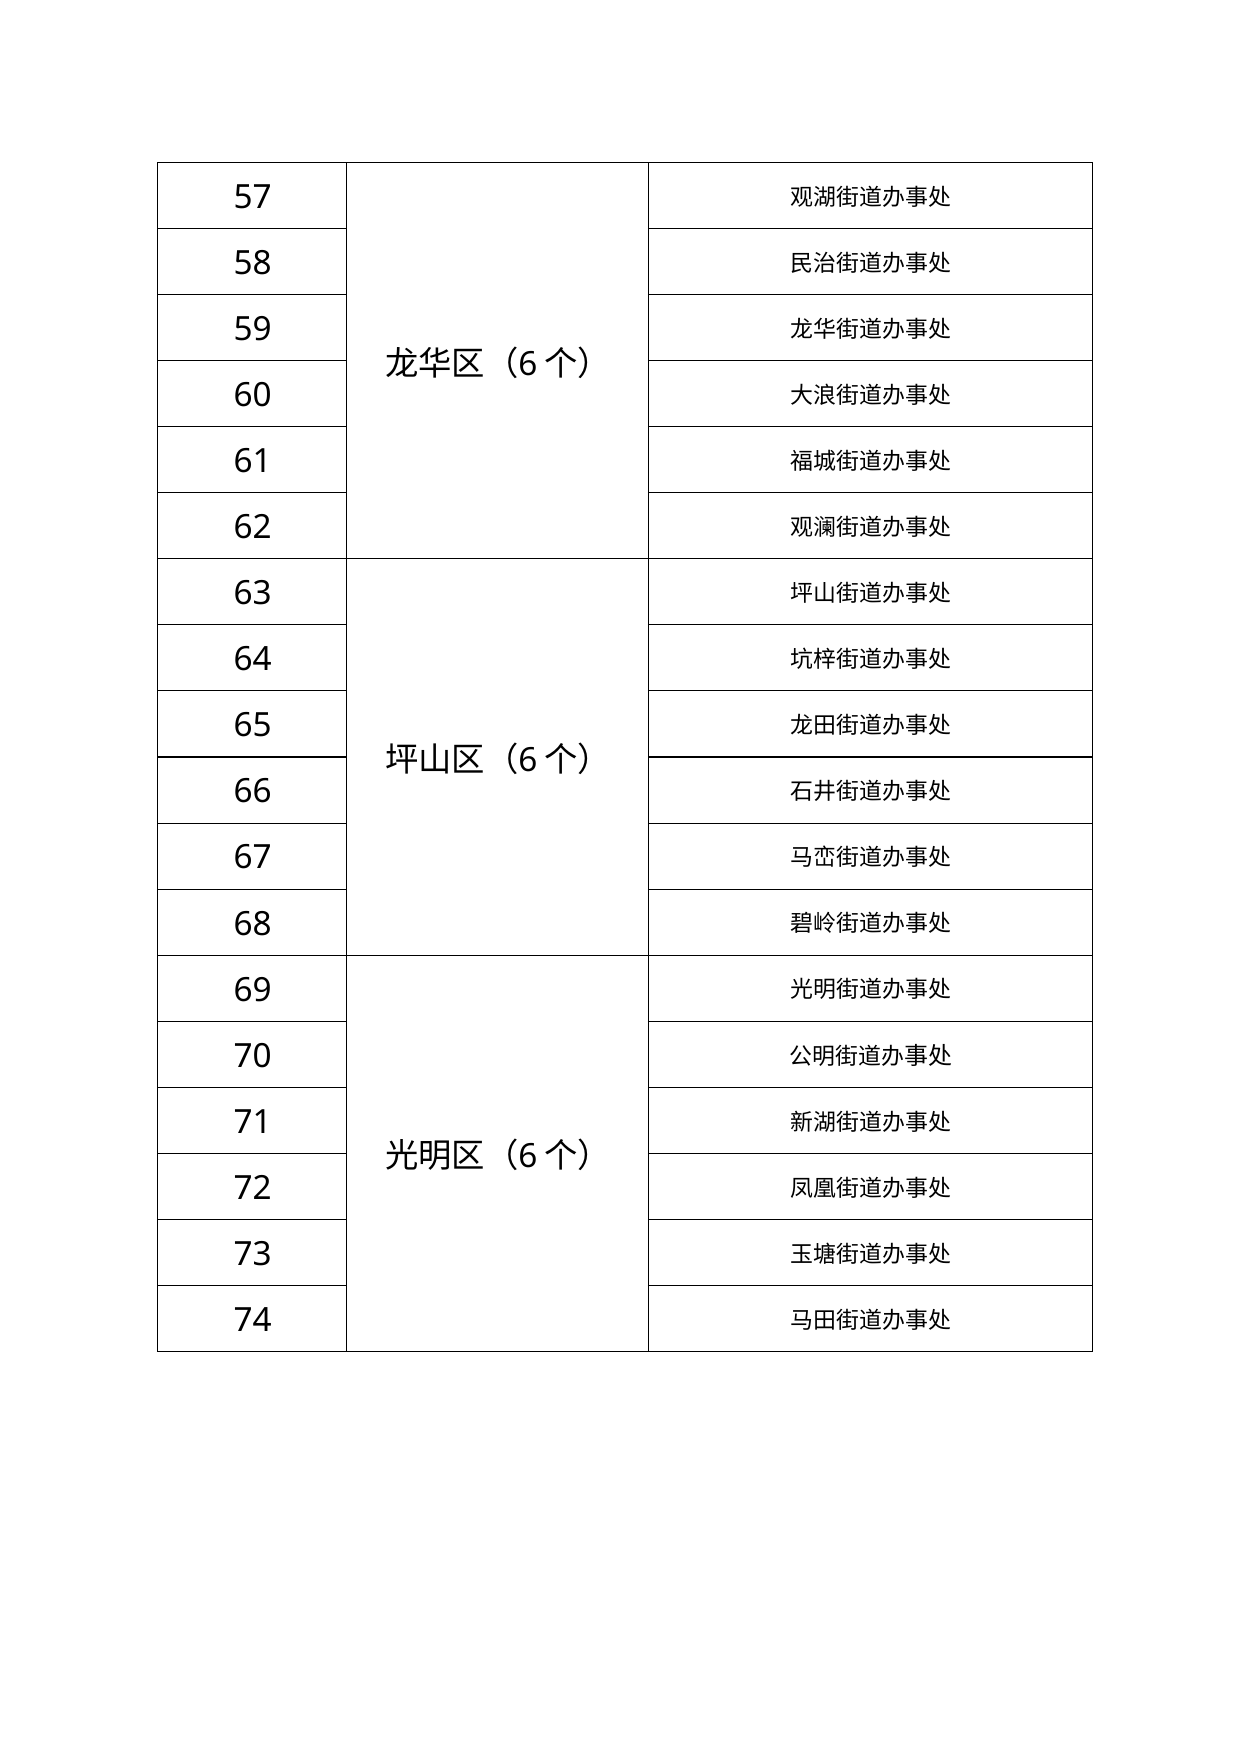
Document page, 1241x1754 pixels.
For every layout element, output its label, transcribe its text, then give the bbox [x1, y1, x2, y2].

table_cell 66 [158, 758, 346, 822]
table_cell 74 [158, 1286, 346, 1351]
table_cell 碧岭街道办事处 [649, 890, 1092, 954]
table_cell 新湖街道办事处 [649, 1088, 1092, 1153]
table_cell 大浪街道办事处 [649, 361, 1092, 426]
table_cell 60 [158, 361, 346, 426]
table_cell 坑梓街道办事处 [649, 625, 1092, 690]
table_cell 64 [158, 625, 346, 690]
table_cell 58 [158, 229, 346, 294]
table_cell 观澜街道办事处 [649, 493, 1092, 558]
table_cell 坪山区（6个） [347, 559, 648, 954]
table_cell 63 [158, 559, 346, 624]
table_cell 福城街道办事处 [649, 427, 1092, 492]
table_cell 光明区（6个） [347, 956, 648, 1351]
table_cell 67 [158, 824, 346, 888]
table_cell 凤凰街道办事处 [649, 1154, 1092, 1219]
table_cell 龙田街道办事处 [649, 691, 1092, 756]
table_cell 石井街道办事处 [649, 758, 1092, 822]
table_cell 59 [158, 295, 346, 360]
table_cell 观湖街道办事处 [649, 163, 1092, 228]
table_cell 62 [158, 493, 346, 558]
table_cell 69 [158, 956, 346, 1021]
table_cell 57 [158, 163, 346, 228]
table_cell 61 [158, 427, 346, 492]
table_cell 光明街道办事处 [649, 956, 1092, 1021]
table_cell 71 [158, 1088, 346, 1153]
table_cell 70 [158, 1022, 346, 1087]
table_cell 龙华区（6个） [347, 163, 648, 558]
table_cell 马峦街道办事处 [649, 824, 1092, 888]
table_cell 玉塘街道办事处 [649, 1220, 1092, 1285]
table_cell 民治街道办事处 [649, 229, 1092, 294]
table_cell 坪山街道办事处 [649, 559, 1092, 624]
table_cell 65 [158, 691, 346, 756]
table_cell 公明街道办事处 [649, 1022, 1092, 1087]
table_cell 马田街道办事处 [649, 1286, 1092, 1351]
table_cell 72 [158, 1154, 346, 1219]
table_cell 龙华街道办事处 [649, 295, 1092, 360]
table_cell 73 [158, 1220, 346, 1285]
table_cell 68 [158, 890, 346, 954]
